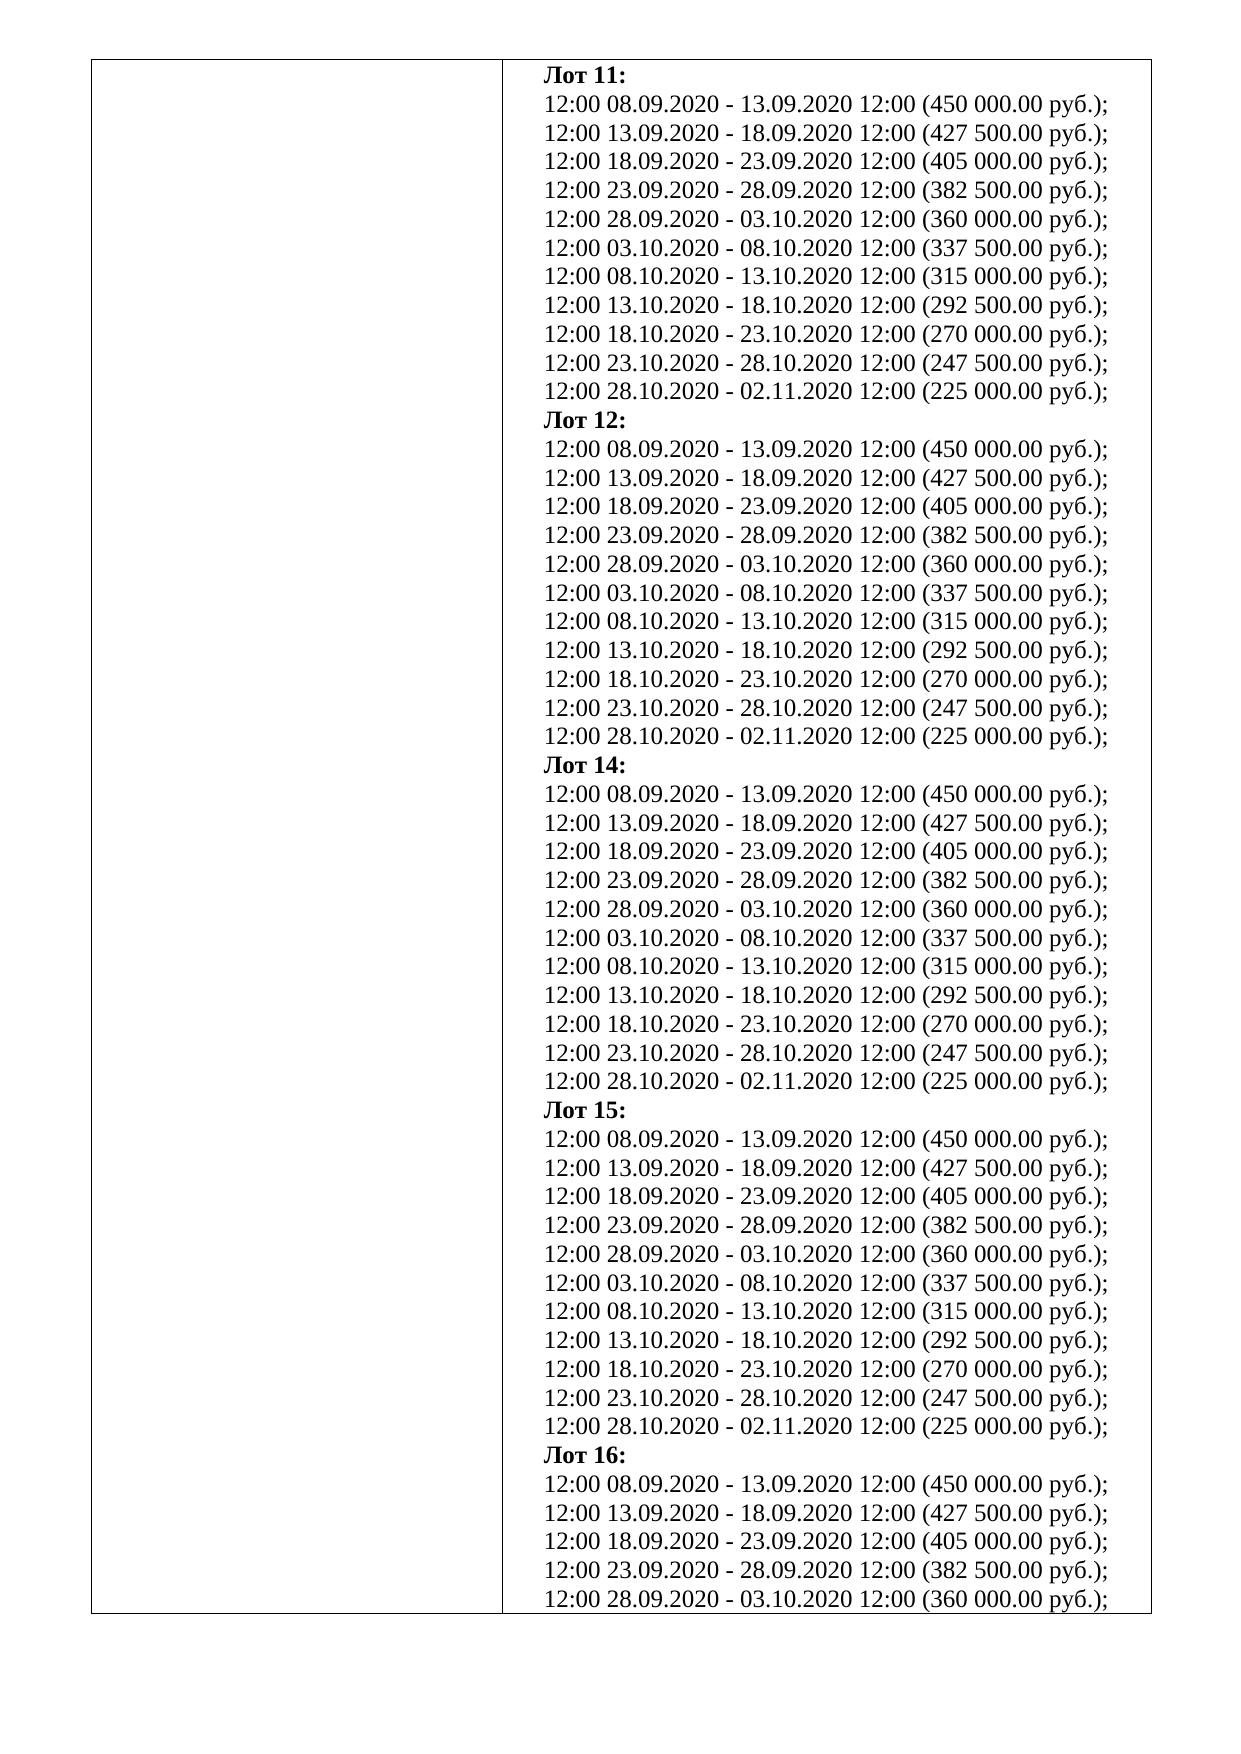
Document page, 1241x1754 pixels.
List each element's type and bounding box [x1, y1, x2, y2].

table_cell [503, 60, 1151, 1613]
table_cell [92, 60, 502, 1613]
